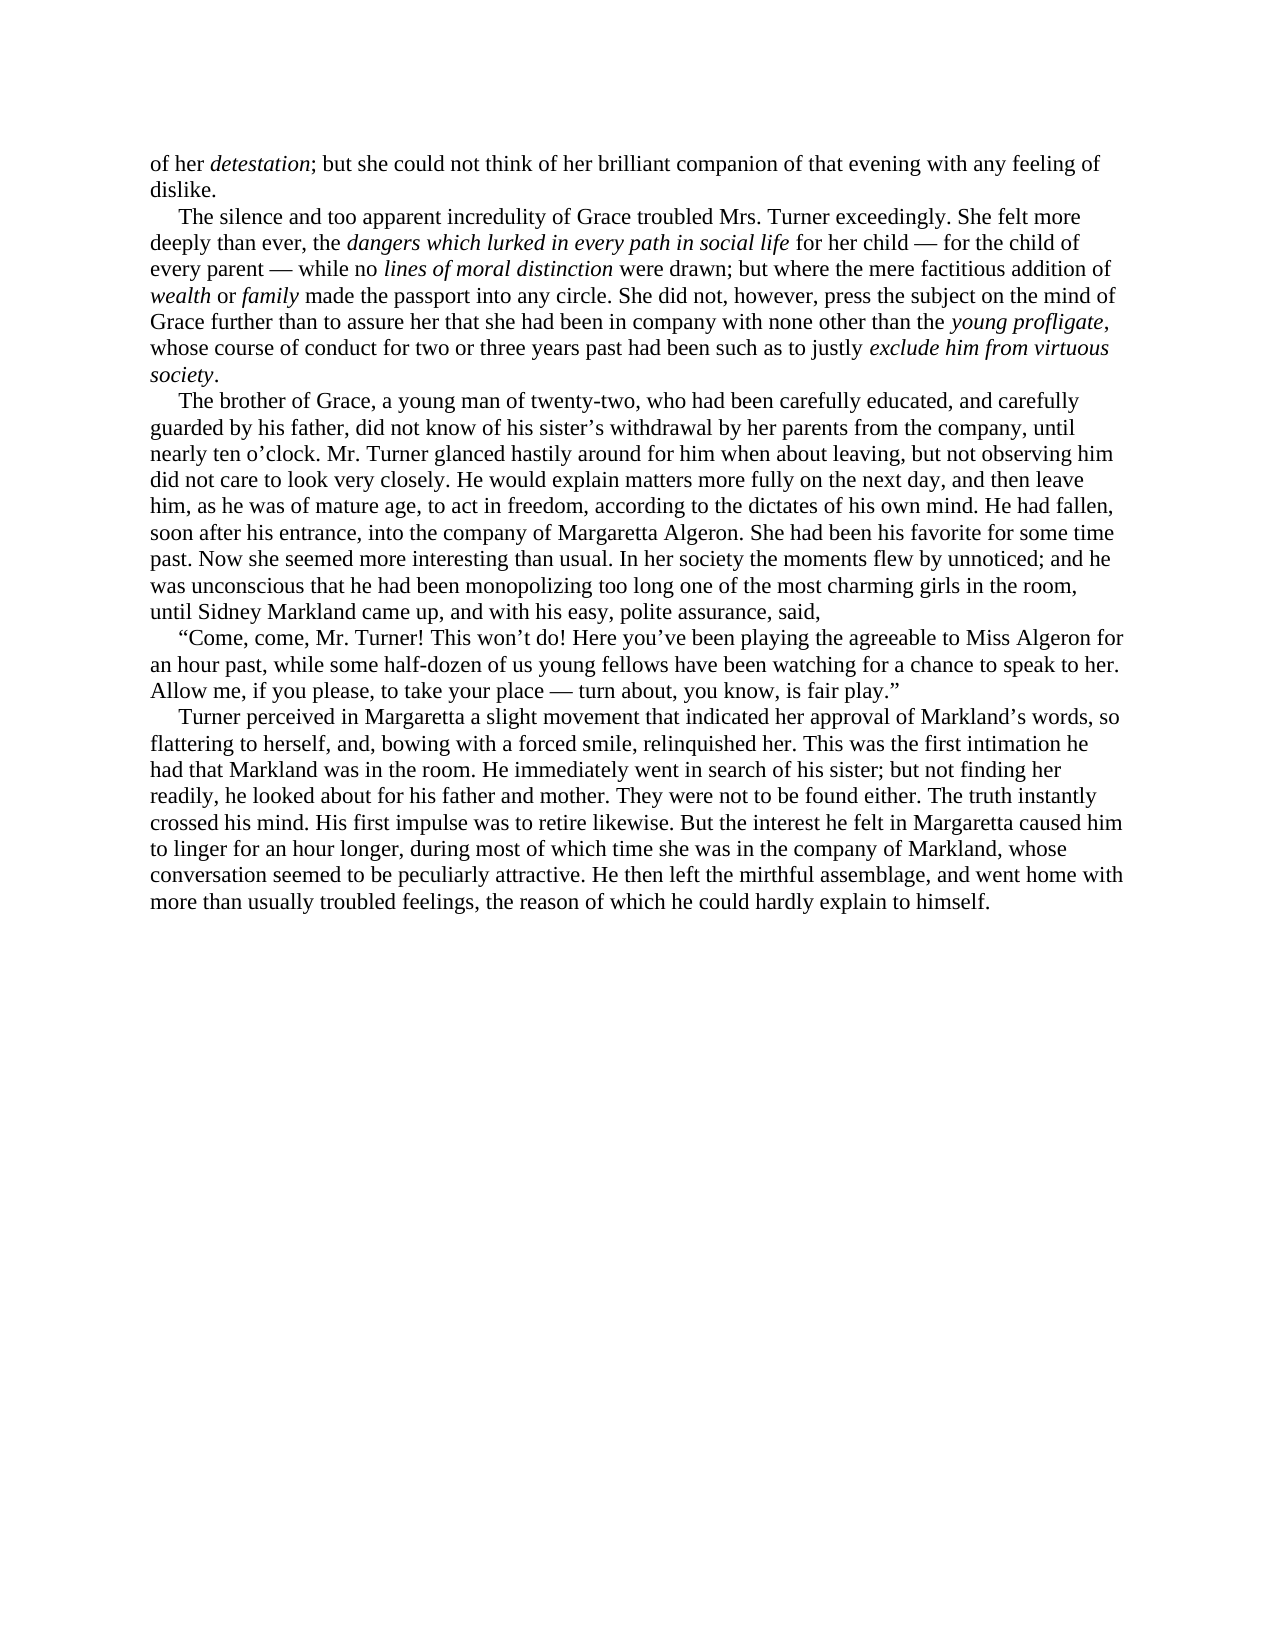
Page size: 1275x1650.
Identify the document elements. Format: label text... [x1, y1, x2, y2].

text “Come, come, Mr. Turner! This won’t do! Here you’ve been playing the agreeable to Miss Algeron for an hour past, while some half-dozen of us young fellows have been watching for a chance to speak to her. Allow me, if you please, to take your place — turn about, you know, is fair play.” [150, 624, 1125, 703]
text The silence and too apparent incredulity of Grace troubled Mrs. Turner exceedingly. She felt more deeply than ever, the dangers which lurked in every path in social life for her child — for the child of every parent — while no lines of moral distinction were drawn; but where the mere factitious addition of wealth or family made the passport into any circle. She did not, however, press the subject on the mind of Grace further than to assure her that she had been in company with none other than the young profligate, whose course of conduct for two or three years past had been such as to justly exclude him from virtuous society. [150, 203, 1125, 387]
text The brother of Grace, a young man of twenty-two, who had been carefully educated, and carefully guarded by his father, did not know of his sister’s withdrawal by her parents from the company, until nearly ten o’clock. Mr. Turner glanced hastily around for him when about leaving, but not observing him did not care to look very closely. He would explain matters more fully on the next day, and then leave him, as he was of mature age, to act in freedom, according to the dictates of his own mind. He had fallen, soon after his entrance, into the company of Margaretta Algeron. She had been his favorite for some time past. Now she seemed more interesting than usual. In her society the moments flew by unnoticed; and he was unconscious that he had been monopolizing too long one of the most charming girls in the room, until Sidney Markland came up, and with his easy, polite assurance, said, [150, 387, 1125, 624]
text Turner perceived in Margaretta a slight movement that indicated her approval of Markland’s words, so flattering to herself, and, bowing with a forced smile, relinquished her. This was the first intimation he had that Markland was in the room. He immediately went in search of his sister; but not finding her readily, he looked about for his father and mother. They were not to be found either. The truth instantly crossed his mind. His first impulse was to retire likewise. But the interest he felt in Margaretta caused him to linger for an hour longer, during most of which time she was in the company of Markland, whose conversation seemed to be peculiarly attractive. He then left the mirthful assemblage, and went home with more than usually troubled feelings, the reason of which he could hardly explain to himself. [150, 703, 1125, 914]
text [150, 150, 1125, 203]
